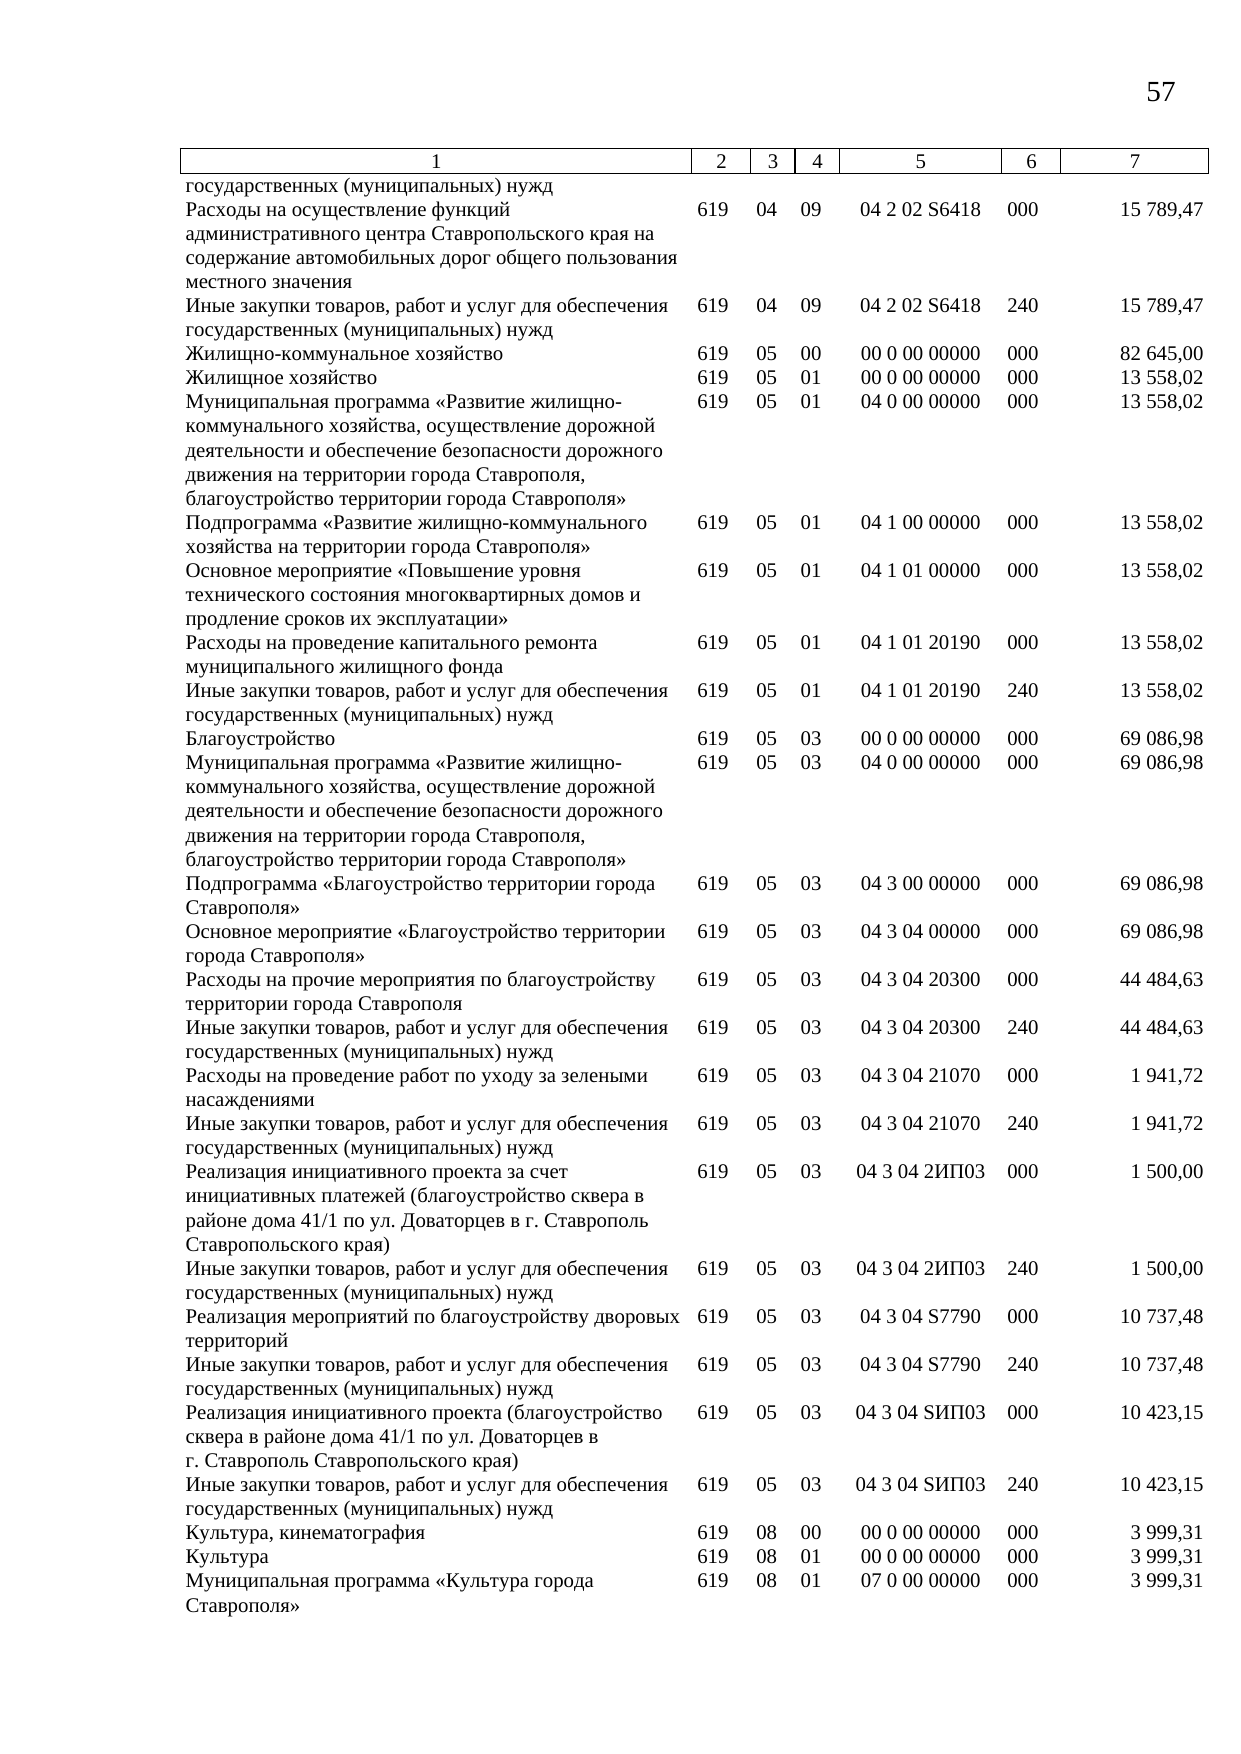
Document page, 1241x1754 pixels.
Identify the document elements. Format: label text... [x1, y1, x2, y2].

table_header 3 [751, 149, 794, 173]
table_header 2 [692, 149, 750, 173]
table_header 4 [796, 149, 839, 173]
table_header 1 [181, 149, 691, 173]
table_header 7 [1061, 149, 1208, 173]
table_header 5 [840, 149, 1001, 173]
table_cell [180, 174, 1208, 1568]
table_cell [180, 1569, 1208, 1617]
table_header 6 [1002, 149, 1060, 173]
